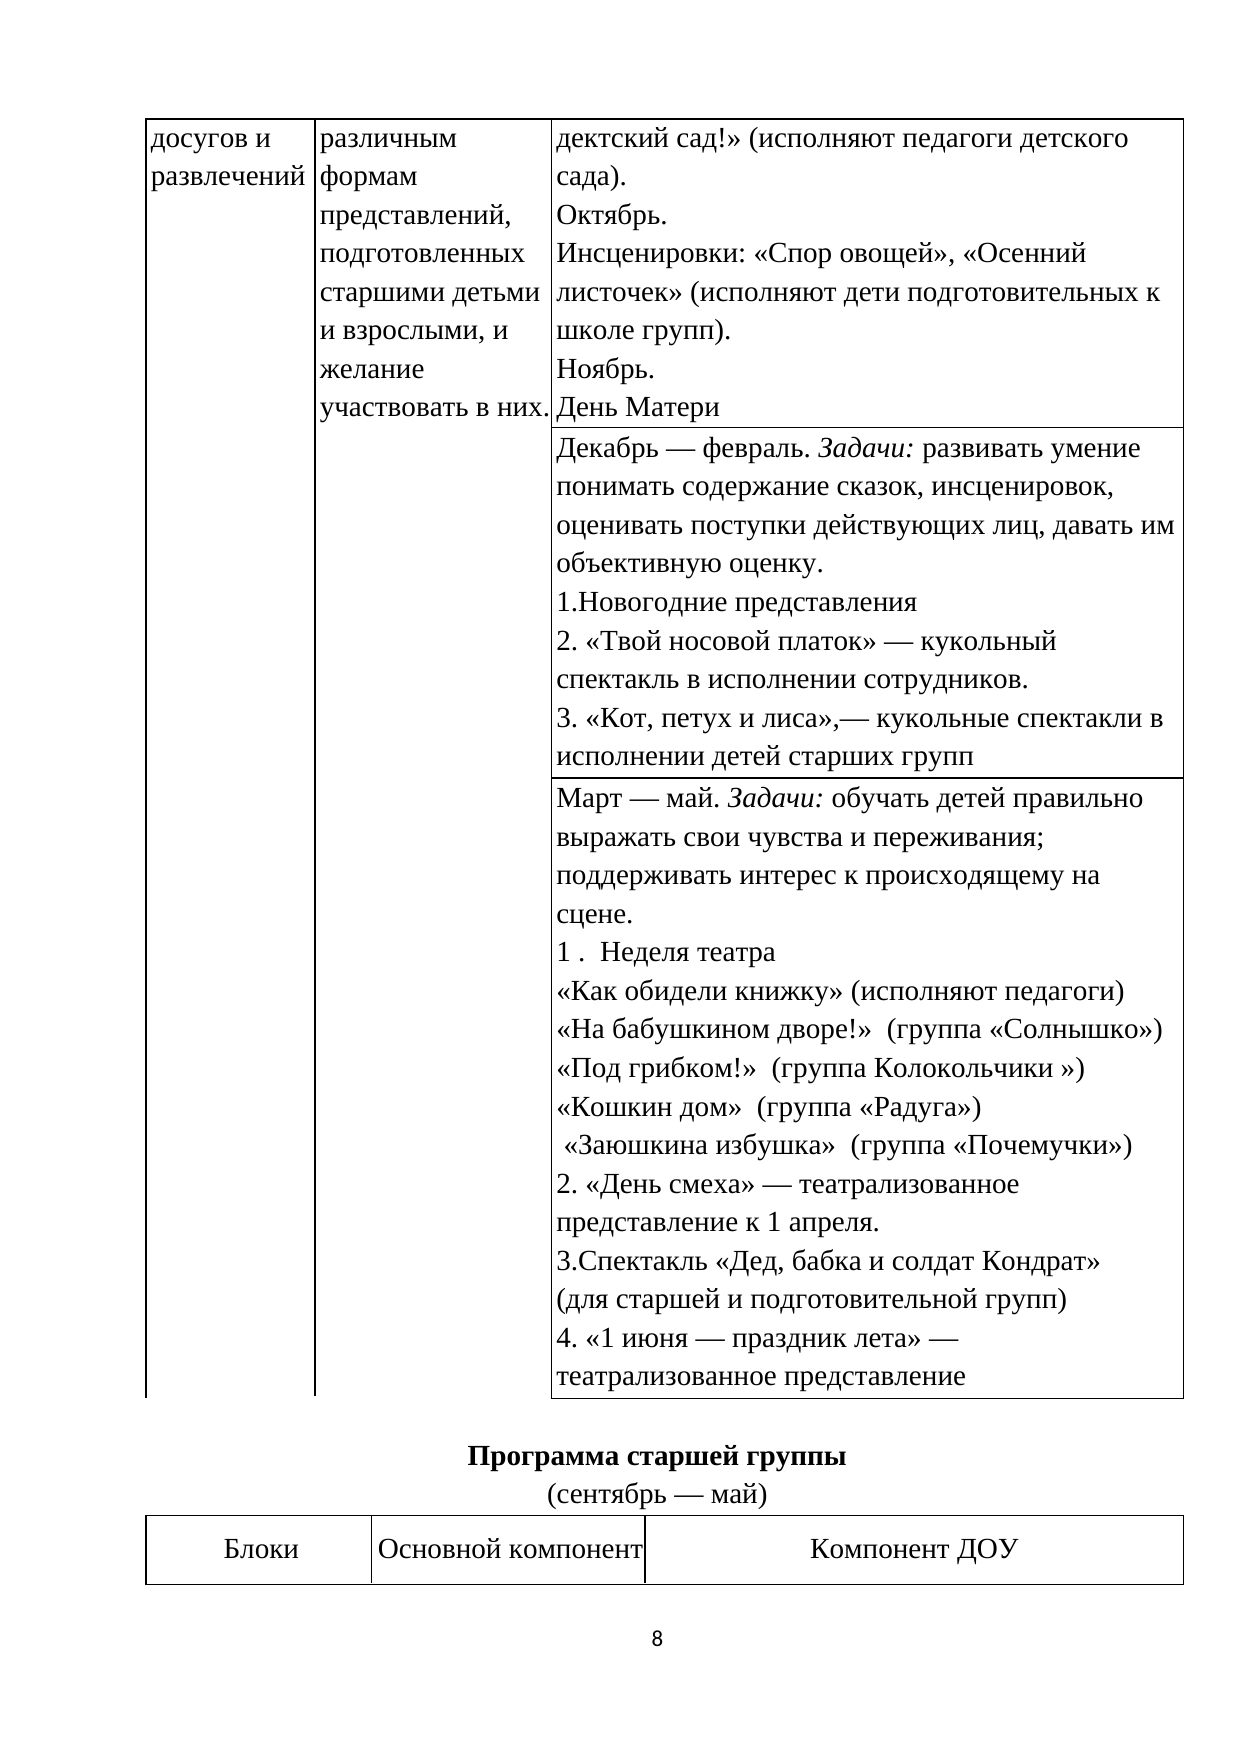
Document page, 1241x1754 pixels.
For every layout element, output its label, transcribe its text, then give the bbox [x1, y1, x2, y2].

text Программа старшей группы [148, 1438, 1167, 1471]
text (сентябрь — май) [148, 1476, 1167, 1510]
table_cell Март — май. Задачи: обучать детей правильно выражать свои чувства и переживания; поддерживать интерес к происходящему на сцене. 1 . Неделя театра «Как обидели книжку» (исполняют педагоги) «На бабушкином дворе!» (группа «Солнышко») «Под грибком!» (группа Колокольчики ») «Кошкин дом» (группа «Радуга») «Заюшкина избушка» (группа «Почемучки») 2. «День смеха» — театрализованное представление к 1 апреля. 3.Спектакль «Дед, бабка и солдат Кондрат» (для старшей и подготовительной групп) 4. «1 июня — праздник лета» — театрализованное представление [552, 779, 1183, 1397]
table_header Компонент ДОУ [646, 1516, 1183, 1583]
table_cell Развивать у детей интерес к различным формам представлений, подготовленных старшими детьми и взрослыми, и желание участвовать в них. [315, 120, 551, 1397]
table_header Блоки [147, 1516, 371, 1583]
table_cell 8. Проведение досугов и развлечений [147, 120, 315, 1397]
table_header Основной компонент [372, 1516, 644, 1583]
table_cell Декабрь — февраль. Задачи: развивать умение понимать содержание сказок, инсценировок, оценивать поступки действующих лиц, давать им объективную оценку. 1.Новогодние представления 2. «Твой носовой платок» — кукольный спектакль в исполнении сотрудников. 3. «Кот, петух и лиса»,— кукольные спектакли в исполнении детей старших групп [552, 428, 1183, 777]
